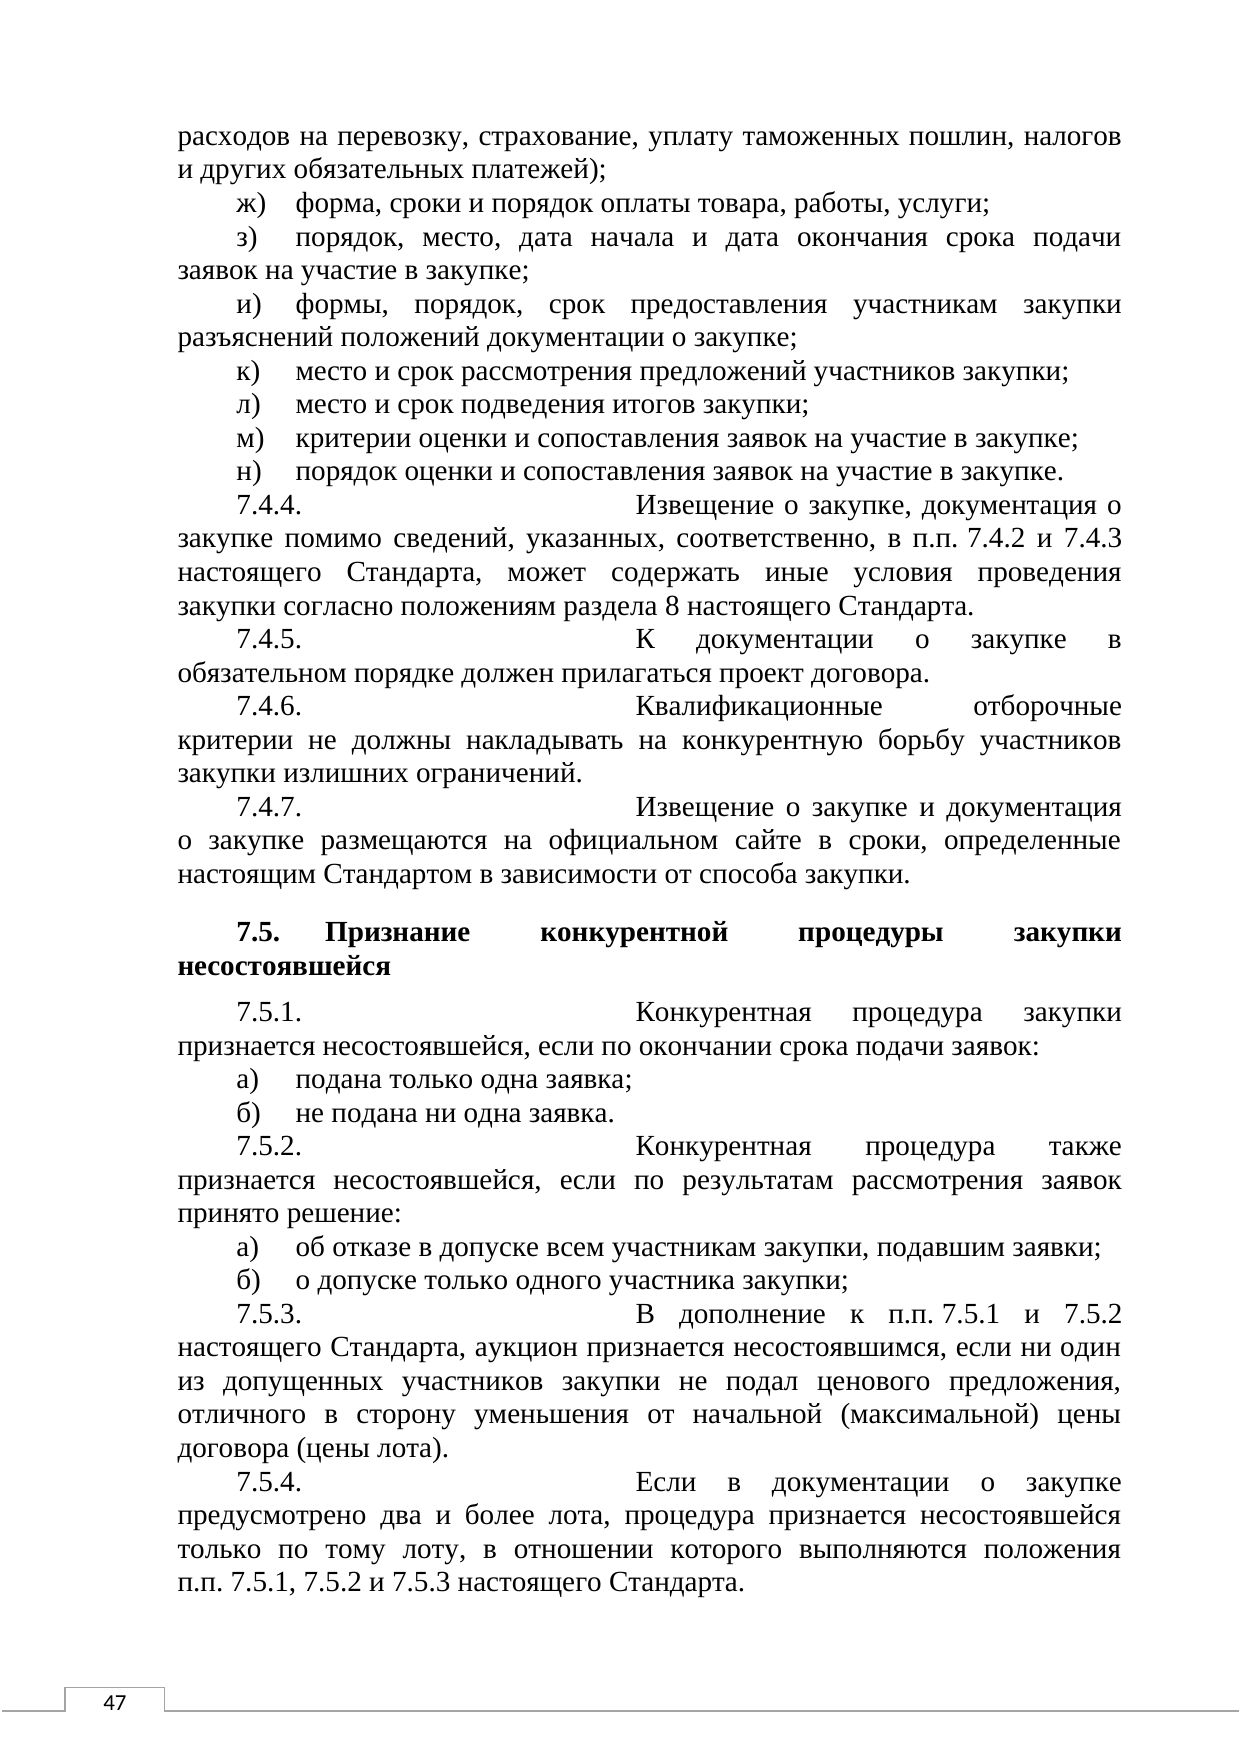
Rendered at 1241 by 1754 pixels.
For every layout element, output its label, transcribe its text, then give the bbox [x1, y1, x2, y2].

list Извещение о закупке, документация о закупке помимо сведений, указанных, соответственно, в п.п. 7.4.2 и 7.4.3 настоящего Стандарта, может содержать иные условия проведения закупки согласно положениям раздела 8 настоящего Стандарта. [177, 487, 1122, 621]
list Признание конкурентной процедуры закупки несостоявшейся [177, 914, 1122, 982]
list В дополнение к п.п. 7.5.1 и 7.5.2 настоящего Стандарта, аукцион признается несостоявшимся, если ни один из допущенных участников закупки не подал ценового предложения, отличного в сторону уменьшения от начальной (максимальной) цены договора (цены лота). [177, 1296, 1122, 1464]
list б) не подана ни одна заявка. [236, 1095, 1122, 1128]
list а) об отказе в допуске всем участникам закупки, подавшим заявки; [177, 1229, 1122, 1262]
list м) критерии оценки и сопоставления заявок на участие в закупке; [177, 420, 1122, 453]
list к) место и срок рассмотрения предложений участников закупки; [177, 353, 1122, 386]
list л) место и срок подведения итогов закупки; [177, 386, 1122, 420]
list Если в документации о закупке предусмотрено два и более лота, процедура признается несостоявшейся только по тому лоту, в отношении которого выполняются положения п.п. 7.5.1, 7.5.2 и 7.5.3 настоящего Стандарта. [177, 1464, 1122, 1598]
list Конкурентная процедура также признается несостоявшейся, если по результатам рассмотрения заявок принято решение: [177, 1128, 1122, 1229]
list Конкурентная процедура закупки признается несостоявшейся, если по окончании срока подачи заявок: [177, 994, 1122, 1061]
list ж) форма, сроки и порядок оплаты товара, работы, услуги; [177, 185, 1122, 219]
list и) формы, порядок, срок предоставления участникам закупки разъяснений положений документации о закупке; [177, 286, 1122, 353]
list Квалификационные отборочные критерии не должны накладывать на конкурентную борьбу участников закупки излишних ограничений. [177, 688, 1122, 789]
list б) о допуске только одного участника закупки; [177, 1262, 1122, 1296]
list К документации о закупке в обязательном порядке должен прилагаться проект договора. [177, 621, 1122, 688]
list н) порядок оценки и сопоставления заявок на участие в закупке. [177, 453, 1122, 487]
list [177, 118, 1122, 185]
list з) порядок, место, дата начала и дата окончания срока подачи заявок на участие в закупке; [177, 219, 1122, 286]
list Извещение о закупке и документация о закупке размещаются на официальном сайте в сроки, определенные настоящим Стандартом в зависимости от способа закупки. [177, 789, 1122, 889]
list а) подана только одна заявка; [236, 1061, 1122, 1095]
